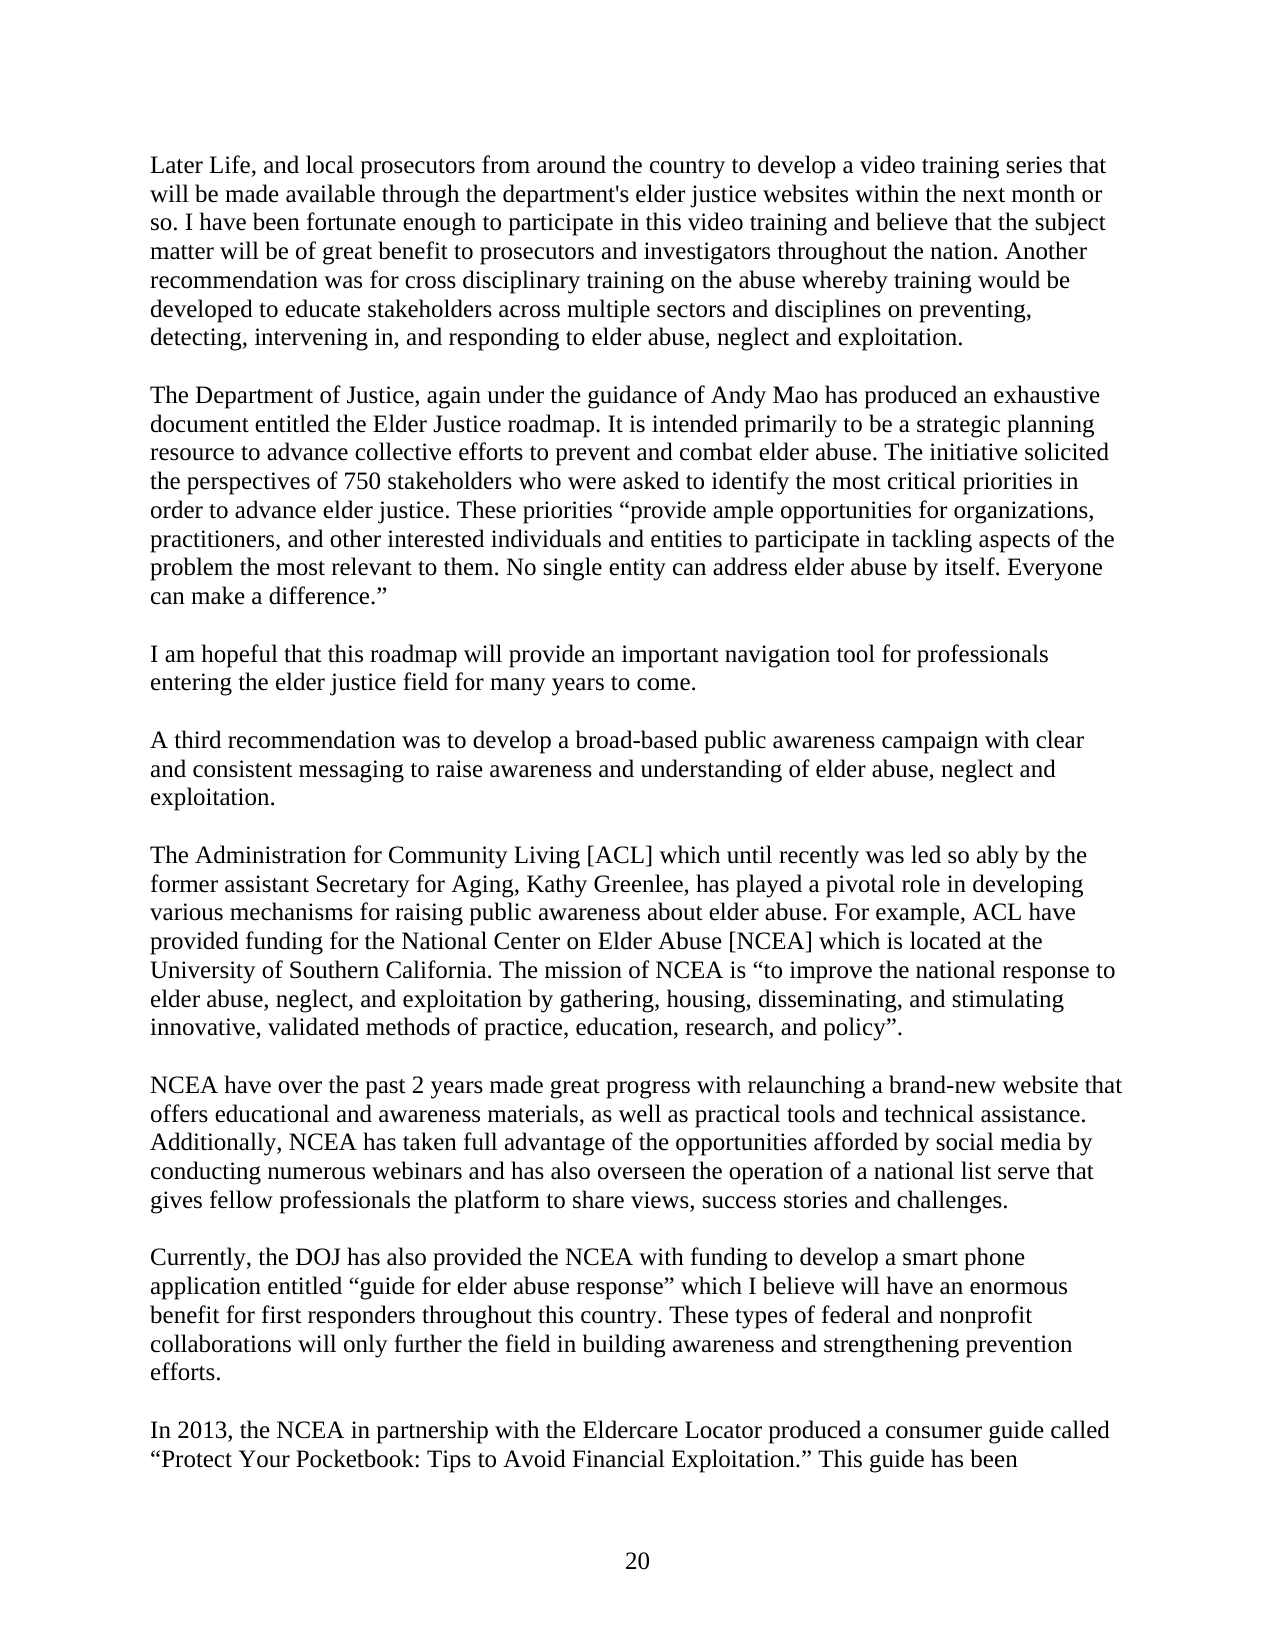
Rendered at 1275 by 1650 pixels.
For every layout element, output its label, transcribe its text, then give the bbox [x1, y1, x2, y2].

text I am hopeful that this roadmap will provide an important navigation tool for professionals entering the elder justice field for many years to come. [150, 639, 1125, 696]
text Currently, the DOJ has also provided the NCEA with funding to develop a smart phone application entitled “guide for elder abuse response” which I believe will have an enormous benefit for first responders throughout this country. These types of federal and nonprofit collaborations will only further the field in building awareness and strengthening prevention efforts. [150, 1242, 1125, 1386]
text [150, 150, 1125, 351]
text NCEA have over the past 2 years made great progress with relaunching a brand-new website that offers educational and awareness materials, as well as practical tools and technical assistance. Additionally, NCEA has taken full advantage of the opportunities afforded by social media by conducting numerous webinars and has also overseen the operation of a national list serve that gives fellow professionals the platform to share views, success stories and challenges. [150, 1070, 1125, 1214]
text A third recommendation was to develop a broad-based public awareness campaign with clear and consistent messaging to raise awareness and understanding of elder abuse, neglect and exploitation. [150, 725, 1125, 811]
text The Administration for Community Living [ACL] which until recently was led so ably by the former assistant Secretary for Aging, Kathy Greenlee, has played a pivotal role in developing various mechanisms for raising public awareness about elder abuse. For example, ACL have provided funding for the National Center on Elder Abuse [NCEA] which is located at the University of Southern California. The mission of NCEA is “to improve the national response to elder abuse, neglect, and exploitation by gathering, housing, disseminating, and stimulating innovative, validated methods of practice, education, research, and policy”. [150, 840, 1125, 1041]
text The Department of Justice, again under the guidance of Andy Mao has produced an exhaustive document entitled the Elder Justice roadmap. It is intended primarily to be a strategic planning resource to advance collective efforts to prevent and combat elder abuse. The initiative solicited the perspectives of 750 stakeholders who were asked to identify the most critical priorities in order to advance elder justice. These priorities “provide ample opportunities for organizations, practitioners, and other interested individuals and entities to participate in tackling aspects of the problem the most relevant to them. No single entity can address elder abuse by itself. Everyone can make a difference.” [150, 380, 1125, 610]
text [150, 1415, 1125, 1472]
